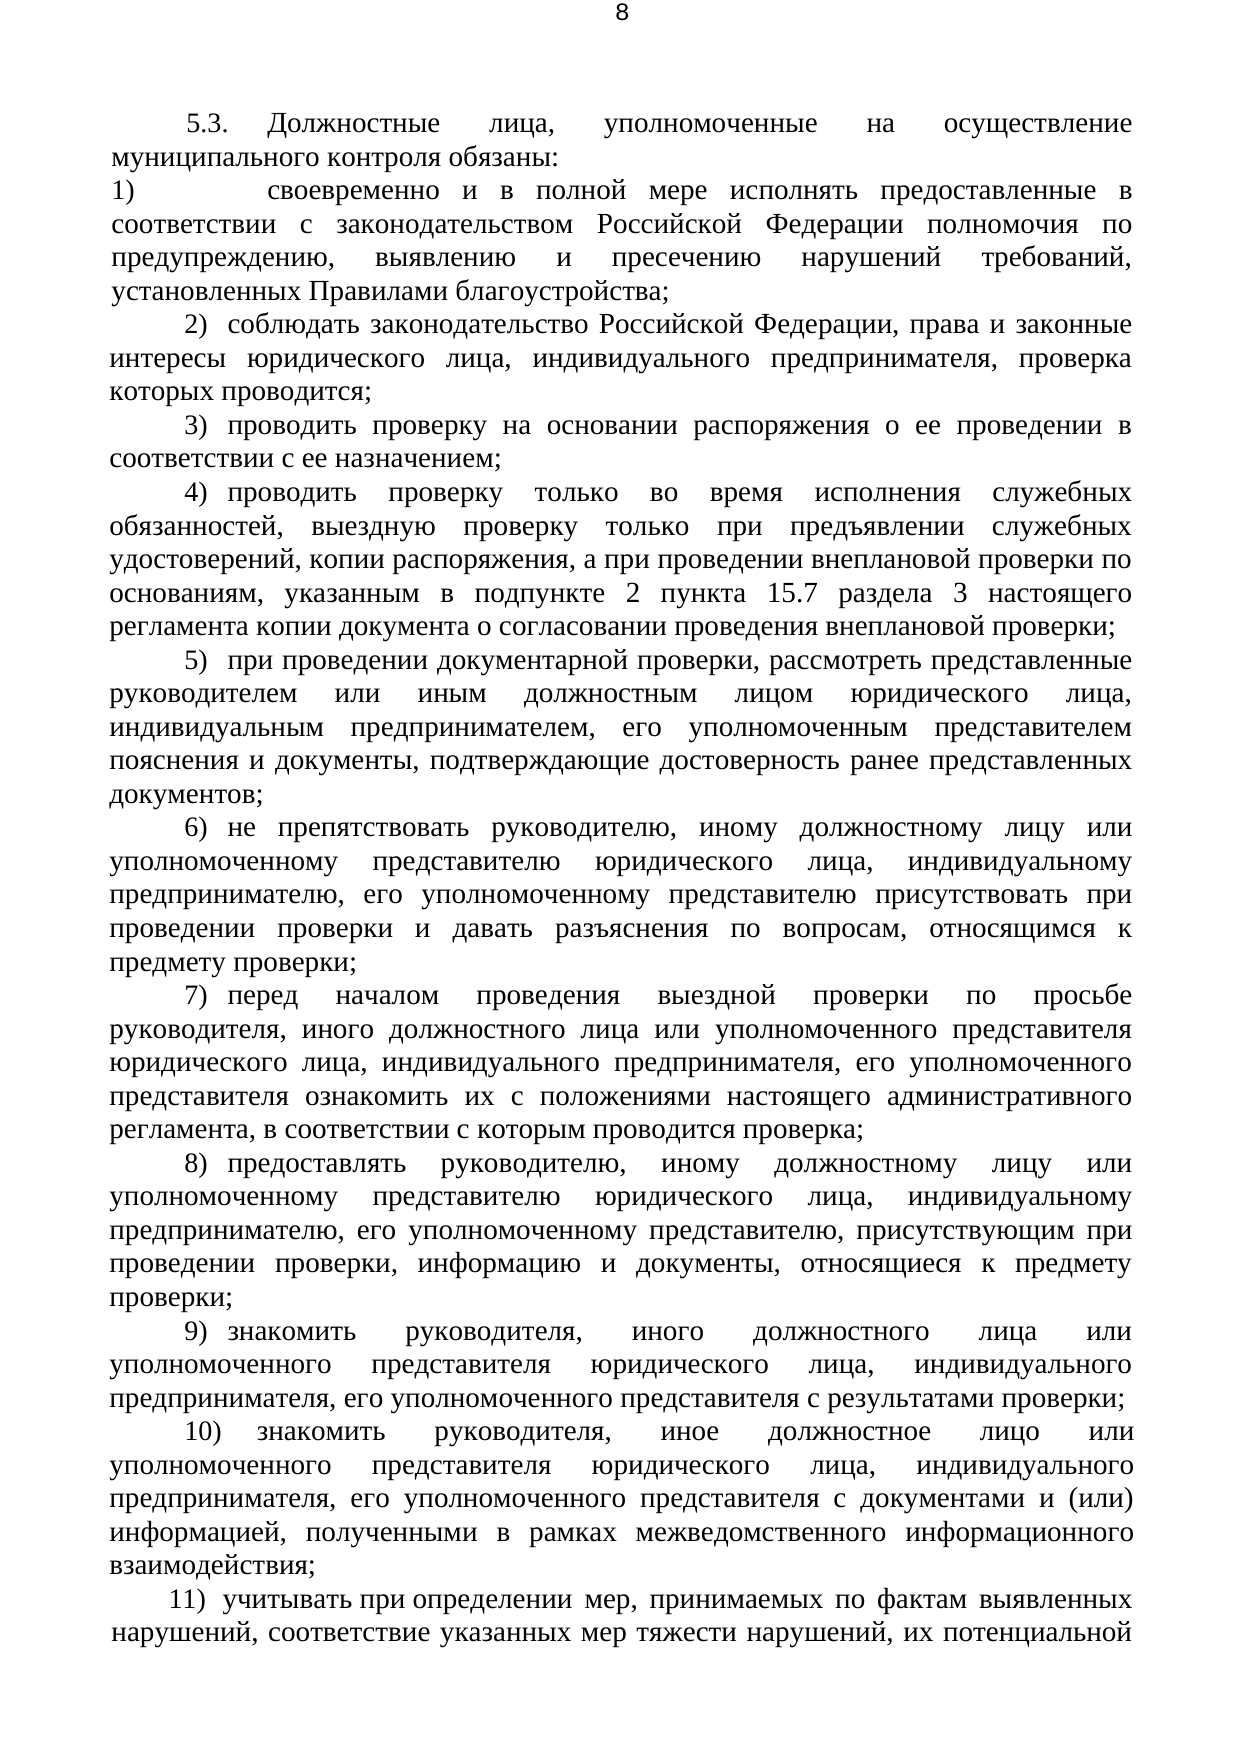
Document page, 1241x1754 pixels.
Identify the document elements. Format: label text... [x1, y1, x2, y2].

list Должностные лица, уполномоченные на осуществление муниципального контроля обязаны: [111, 106, 1133, 173]
list перед началом проведения выездной проверки по просьбе руководителя, иного должностного лица или уполномоченного представителя юридического лица, индивидуального предпринимателя, его уполномоченного представителя ознакомить их с положениями настоящего административного регламента, в соответствии с которым проводится проверка; [109, 978, 1133, 1145]
list соблюдать законодательство Российской Федерации, права и законные интересы юридического лица, индивидуального предпринимателя, проверка которых проводится; [109, 307, 1133, 407]
list не препятствовать руководителю, иному должностному лицу или уполномоченному представителю юридического лица, индивидуальному предпринимателю, его уполномоченному представителю присутствовать при проведении проверки и давать разъяснения по вопросам, относящимся к предмету проверки; [109, 810, 1133, 978]
list своевременно и в полной мере исполнять предоставленные в соответствии с законодательством Российской Федерации полномочия по предупреждению, выявлению и пресечению нарушений требований, установленных Правилами благоустройства; [111, 173, 1133, 307]
list проводить проверку только во время исполнения служебных обязанностей, выездную проверку только при предъявлении служебных удостоверений, копии распоряжения, а при проведении внеплановой проверки по основаниям, указанным в подпункте 2 пункта 15.7 раздела 3 настоящего регламента копии документа о согласовании проведения внеплановой проверки; [109, 474, 1133, 642]
list при проведении документарной проверки, рассмотреть представленные руководителем или иным должностным лицом юридического лица, индивидуальным предпринимателем, его уполномоченным представителем пояснения и документы, подтверждающие достоверность ранее представленных документов; [109, 642, 1133, 810]
list проводить проверку на основании распоряжения о ее проведении в соответствии с ее назначением; [109, 407, 1133, 474]
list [111, 1581, 1133, 1648]
list знакомить руководителя, иного должностного лица или уполномоченного представителя юридического лица, индивидуального предпринимателя, его уполномоченного представителя с результатами проверки; [109, 1313, 1133, 1414]
list предоставлять руководителю, иному должностному лицу или уполномоченному представителю юридического лица, индивидуальному предпринимателю, его уполномоченному представителю, присутствующим при проведении проверки, информацию и документы, относящиеся к предмету проверки; [109, 1145, 1133, 1313]
list знакомить руководителя, иное должностное лицо или уполномоченного представителя юридического лица, индивидуального предпринимателя, его уполномоченного представителя с документами и (или) информацией, полученными в рамках межведомственного информационного взаимодействия; [109, 1414, 1135, 1581]
